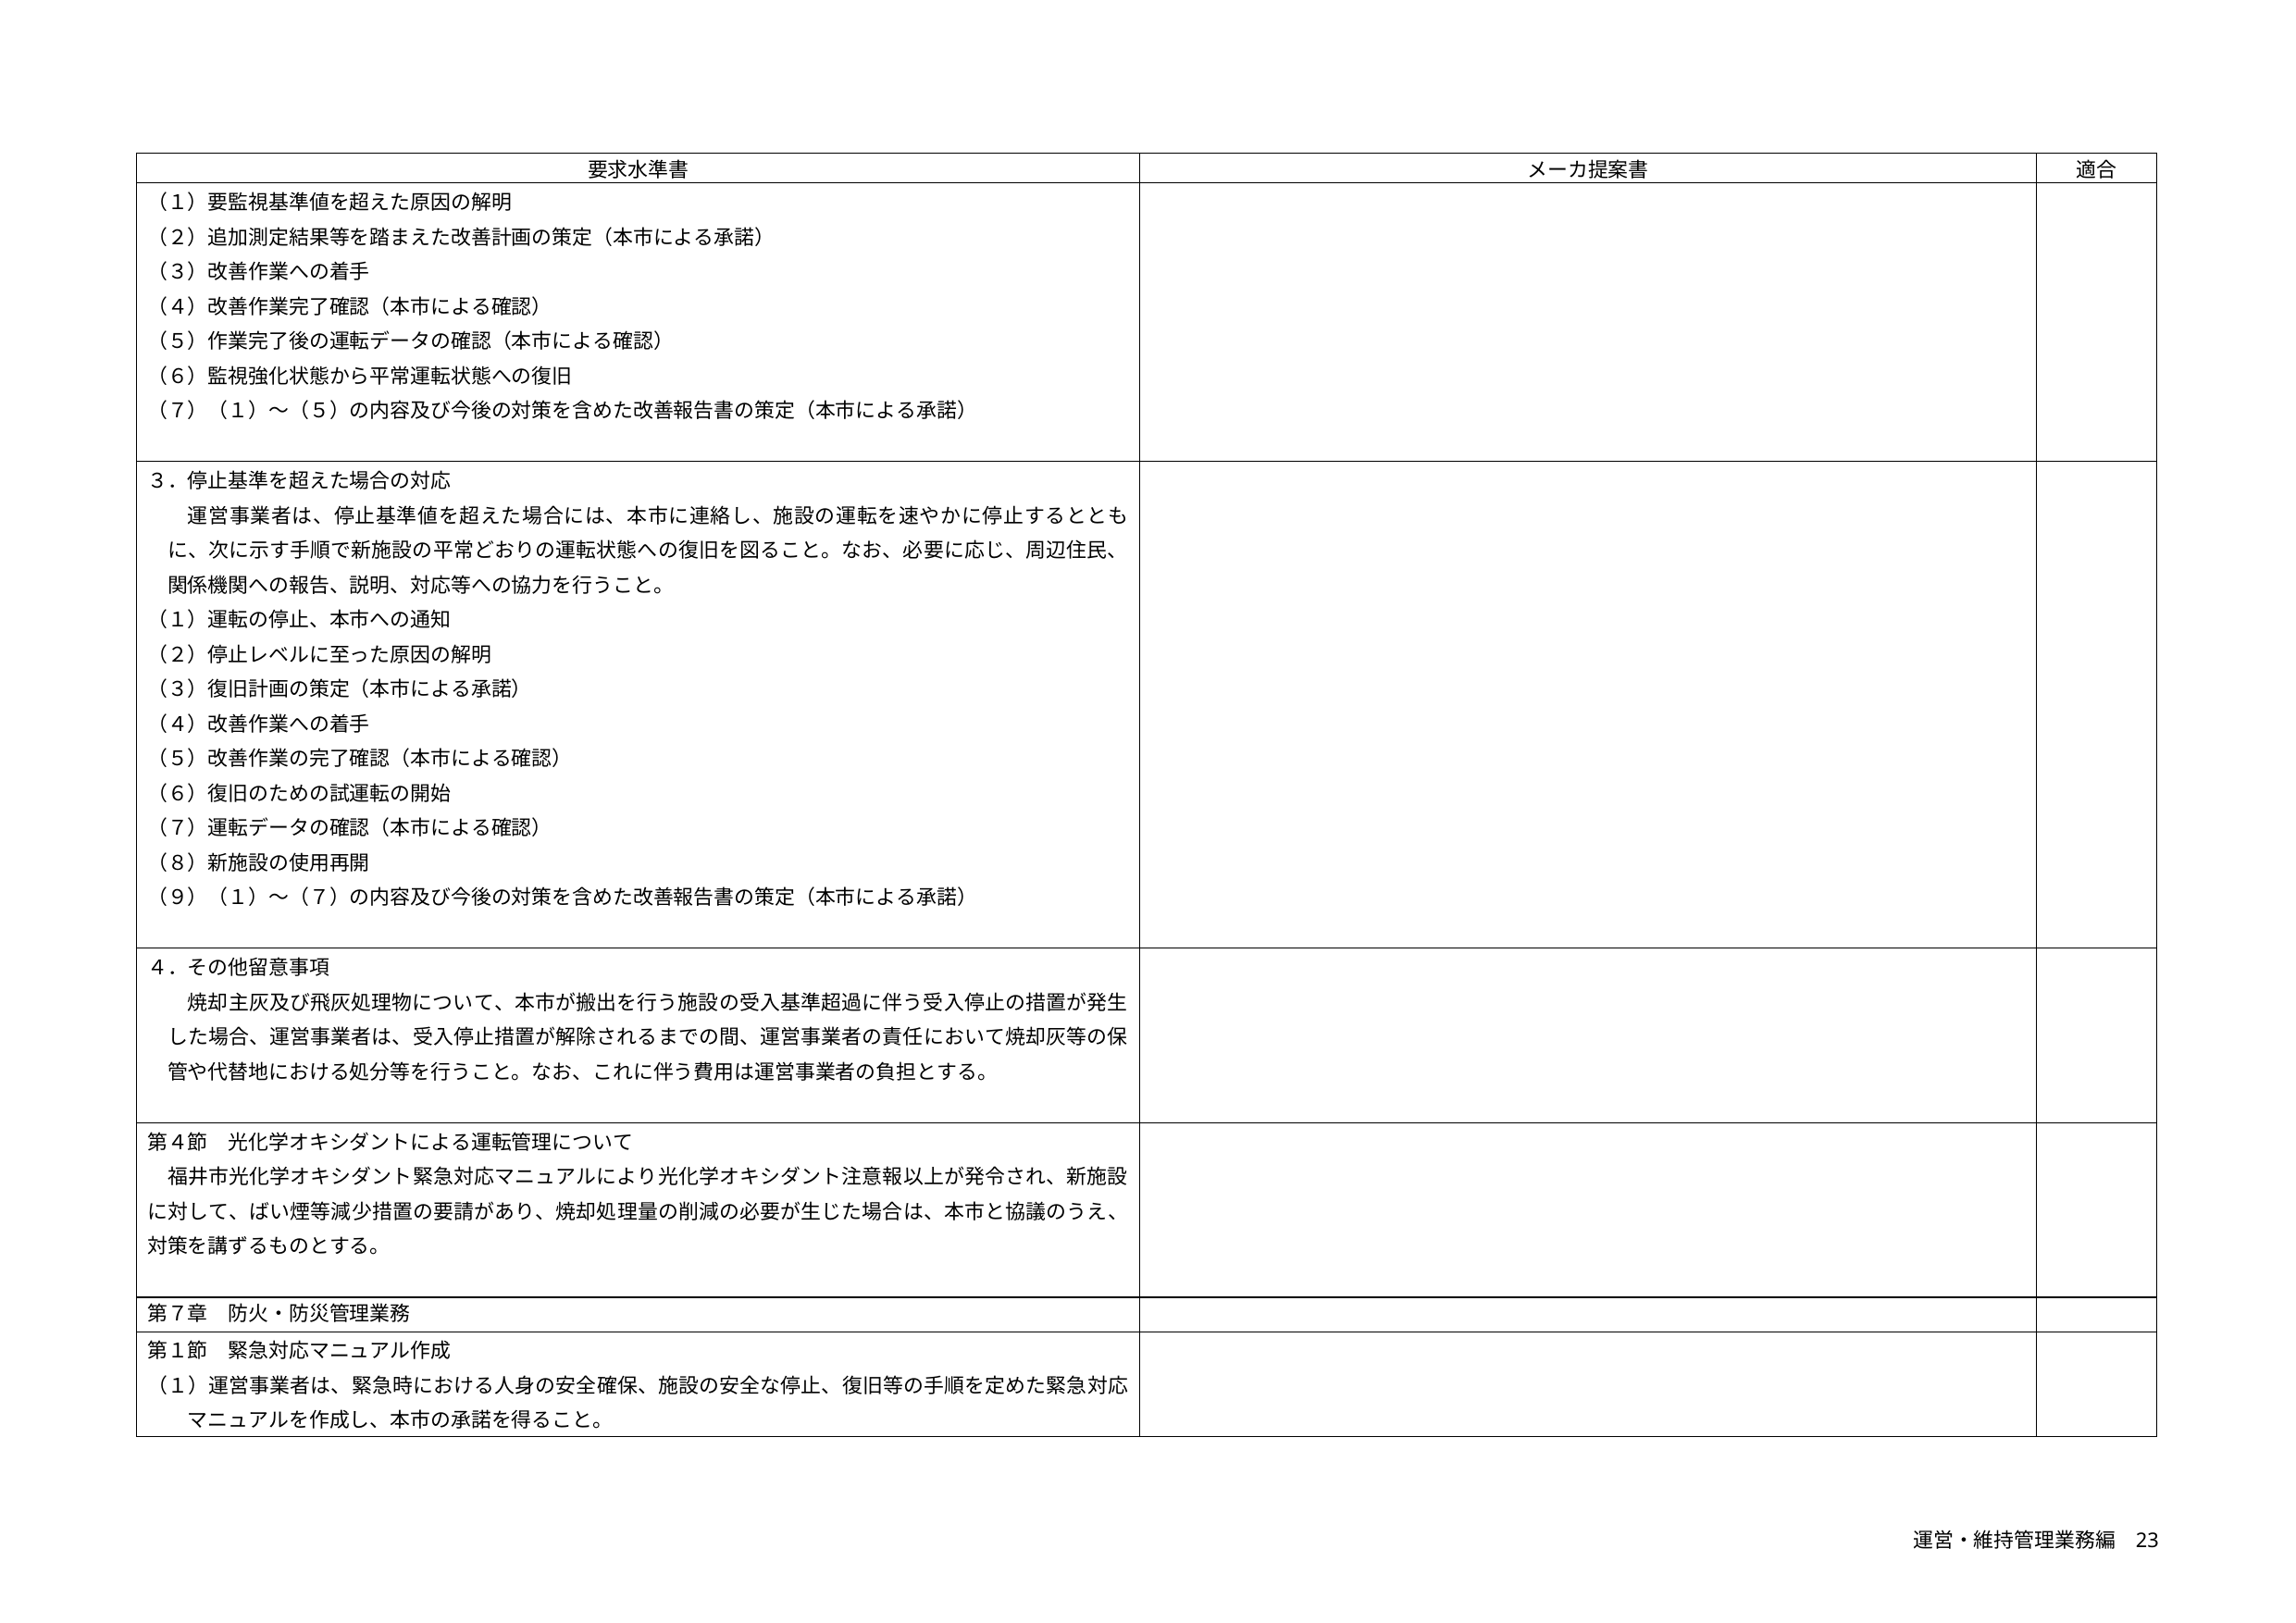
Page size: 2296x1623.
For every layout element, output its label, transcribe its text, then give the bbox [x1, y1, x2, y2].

table_cell [2037, 183, 2156, 461]
table_cell [1140, 1298, 2036, 1331]
table_cell [1140, 948, 2036, 1122]
table_cell [2037, 948, 2156, 1122]
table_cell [137, 1332, 1139, 1436]
table_cell [2037, 1332, 2156, 1436]
table_cell 第４節 光化学オキシダントによる運転管理について 福井市光化学オキシダント緊急対応マニュアルにより光化学オキシダント注意報以上が発令され、新施設に対して、ばい煙等減少措置の要請があり、焼却処理量の削減の必要が生じた場合は、本市と協議のうえ、対策を講ずるものとする。 [137, 1123, 1139, 1296]
table_header 適合 [2037, 154, 2156, 182]
table_cell ４．その他留意事項 焼却主灰及び飛灰処理物について、本市が搬出を行う施設の受入基準超過に伴う受入停止の措置が発生した場合、運営事業者は、受入停止措置が解除されるまでの間、運営事業者の責任において焼却灰等の保管や代替地における処分等を行うこと。なお、これに伴う費用は運営事業者の負担とする。 [137, 948, 1139, 1122]
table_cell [137, 183, 1139, 461]
table_cell [1140, 1332, 2036, 1436]
table_cell ３．停止基準を超えた場合の対応 運営事業者は、停止基準値を超えた場合には、本市に連絡し、施設の運転を速やかに停止するとともに、次に示す手順で新施設の平常どおりの運転状態への復旧を図ること。なお、必要に応じ、周辺住民、関係機関への報告、説明、対応等への協力を行うこと。 （１）運転の停止、本市への通知 （２）停止レベルに至った原因の解明 （３）復旧計画の策定（本市による承諾） （４）改善作業への着手 （５）改善作業の完了確認（本市による確認） （６）復旧のための試運転の開始 （７）運転データの確認（本市による確認） （８）新施設の使用再開 （９）（１）～（７）の内容及び今後の対策を含めた改善報告書の策定（本市による承諾） [137, 462, 1139, 948]
table_header メーカ提案書 [1140, 154, 2036, 182]
table_header 要求水準書 [137, 154, 1139, 182]
table_cell [2037, 1298, 2156, 1331]
table_cell 第７章 防火・防災管理業務 [137, 1298, 1139, 1331]
table_cell [2037, 462, 2156, 948]
table_cell [1140, 462, 2036, 948]
table_cell [1140, 1123, 2036, 1296]
table_cell [2037, 1123, 2156, 1296]
table_cell [1140, 183, 2036, 461]
